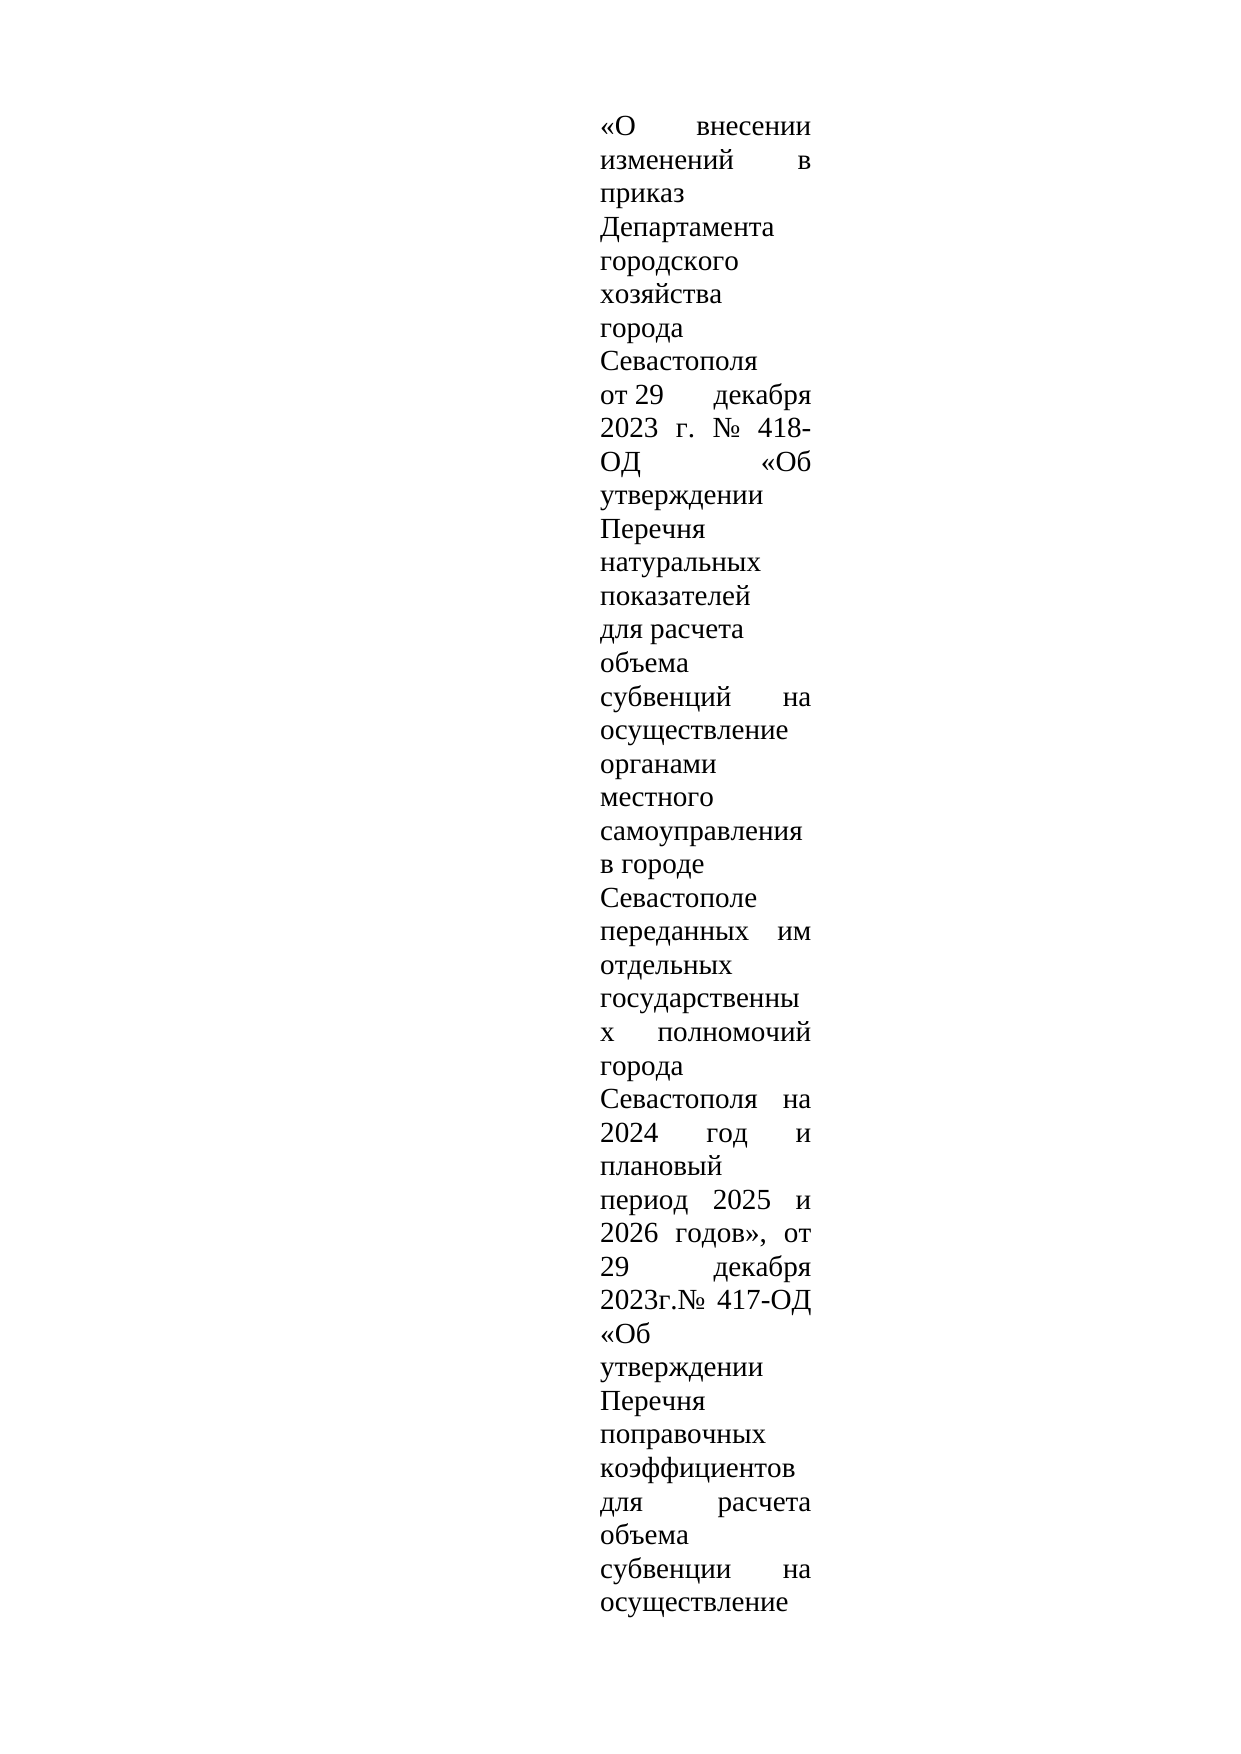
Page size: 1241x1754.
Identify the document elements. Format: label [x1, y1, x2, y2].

text [600, 108, 811, 1618]
